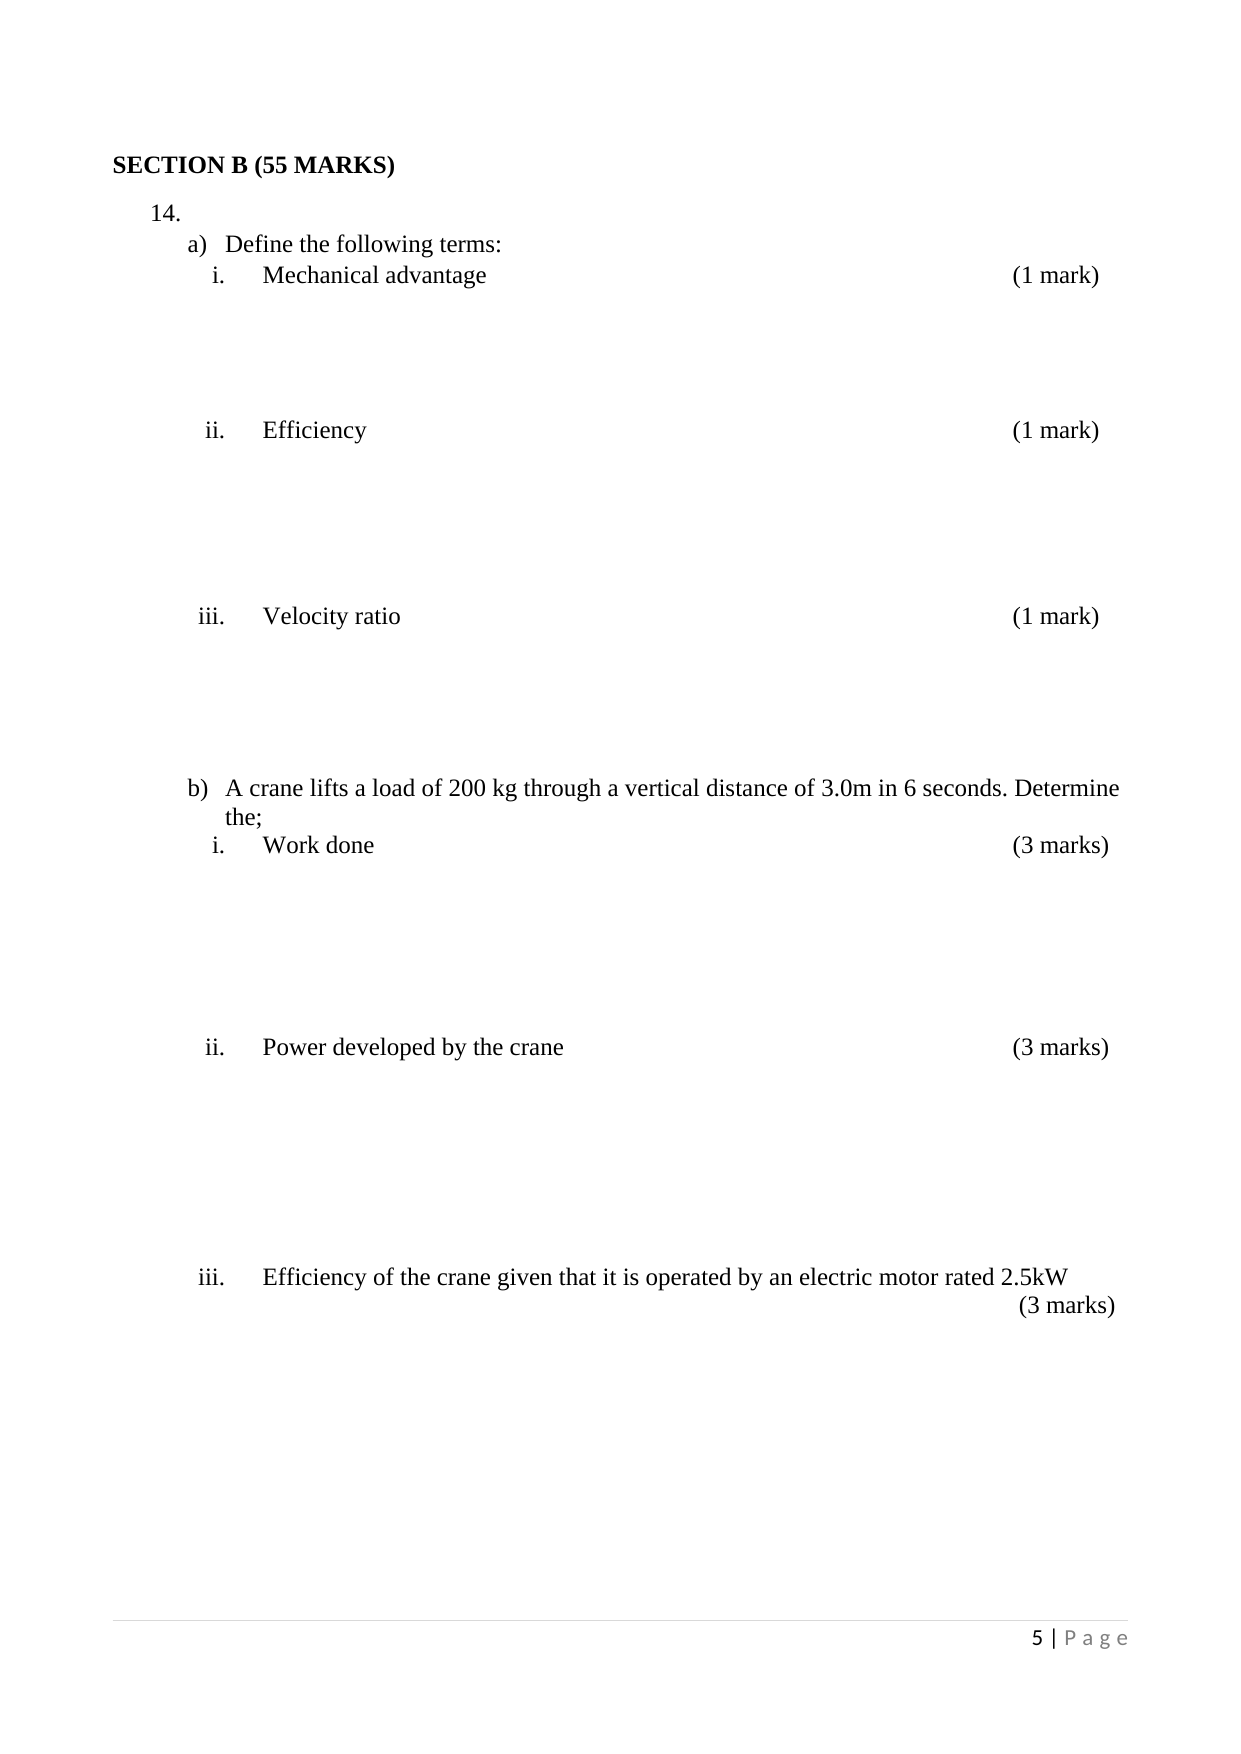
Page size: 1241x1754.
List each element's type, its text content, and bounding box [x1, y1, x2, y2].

list Velocity ratio (1 mark) [225, 601, 1128, 630]
text (3 marks) [937, 1291, 1128, 1319]
list Define the following terms: [187, 229, 1128, 257]
list Efficiency (1 mark) [225, 415, 1128, 444]
list Power developed by the crane (3 marks) [225, 1032, 1128, 1061]
list Work done (3 marks) [225, 831, 1128, 859]
list Efficiency of the crane given that it is operated by an electric motor rated 2.5kW [225, 1262, 1128, 1291]
list A crane lifts a load of 200 kg through a vertical distance of 3.0m in 6 seconds. Determine the; [187, 773, 1128, 831]
text SECTION B (55 MARKS) [112, 150, 1128, 179]
list Mechanical advantage (1 mark) [225, 260, 1128, 288]
